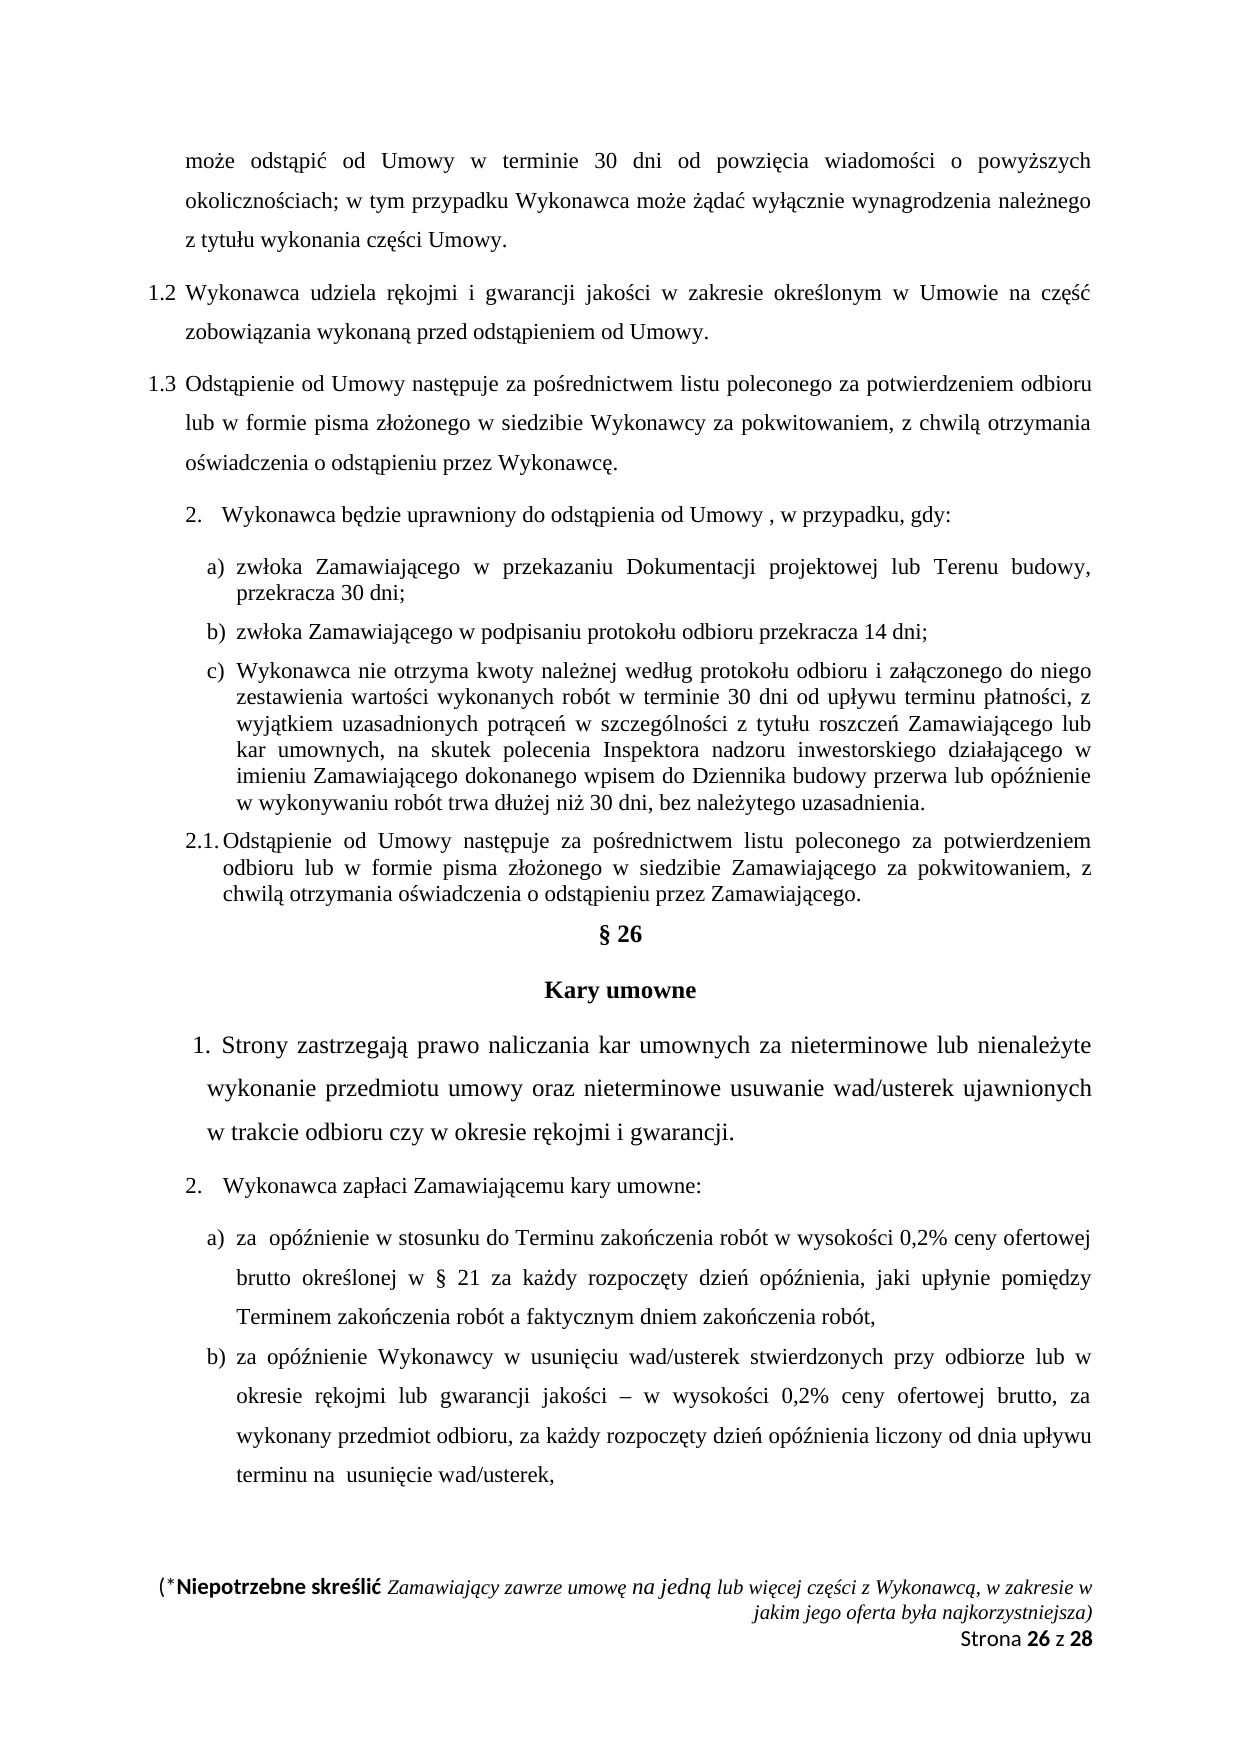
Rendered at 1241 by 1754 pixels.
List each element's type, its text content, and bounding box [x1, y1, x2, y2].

list Strony zastrzegają prawo naliczania kar umownych za nieterminowe lub nienależyte wykonanie przedmiotu umowy oraz nieterminowe usuwanie wad/usterek ujawnionych w trakcie odbioru czy w okresie rękojmi i gwarancji. [192, 1030, 1093, 1145]
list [148, 148, 1093, 253]
list zwłoka Zamawiającego w podpisaniu protokołu odbioru przekracza 14 dni; [207, 618, 1093, 644]
text § 26 [148, 919, 1093, 948]
list za opóźnienie Wykonawcy w usunięciu wad/usterek stwierdzonych przy odbiorze lub w okresie rękojmi lub gwarancji jakości – w wysokości 0,2% ceny ofertowej brutto, za wykonany przedmiot odbioru, za każdy rozpoczęty dzień opóźnienia liczony od dnia upływu terminu na usunięcie wad/usterek, [207, 1343, 1093, 1487]
list Odstąpienie od Umowy następuje za pośrednictwem listu poleconego za potwierdzeniem odbioru lub w formie pisma złożonego w siedzibie Wykonawcy za pokwitowaniem, z chwilą otrzymania oświadczenia o odstąpieniu przez Wykonawcę. [148, 370, 1093, 475]
list zwłoka Zamawiającego w przekazaniu Dokumentacji projektowej lub Terenu budowy, przekracza 30 dni; [207, 553, 1093, 606]
list Wykonawca zapłaci Zamawiającemu kary umowne: [185, 1172, 1093, 1199]
list Wykonawca będzie uprawniony do odstąpienia od Umowy , w przypadku, gdy: [185, 501, 1093, 527]
list Odstąpienie od Umowy następuje za pośrednictwem listu poleconego za potwierdzeniem odbioru lub w formie pisma złożonego w siedzibie Zamawiającego za pokwitowaniem, z chwilą otrzymania oświadczenia o odstąpieniu przez Zamawiającego. [185, 828, 1093, 907]
list za opóźnienie w stosunku do Terminu zakończenia robót w wysokości 0,2% ceny ofertowej brutto określonej w § 21 za każdy rozpoczęty dzień opóźnienia, jaki upłynie pomiędzy Terminem zakończenia robót a faktycznym dniem zakończenia robót, [207, 1224, 1093, 1329]
list Wykonawca udziela rękojmi i gwarancji jakości w zakresie określonym w Umowie na część zobowiązania wykonaną przed odstąpieniem od Umowy. [148, 278, 1093, 344]
text Kary umowne [148, 975, 1093, 1003]
list Wykonawca nie otrzyma kwoty należnej według protokołu odbioru i załączonego do niego zestawienia wartości wykonanych robót w terminie 30 dni od upływu terminu płatności, z wyjątkiem uzasadnionych potrąceń w szczególności z tytułu roszczeń Zamawiającego lub kar umownych, na skutek polecenia Inspektora nadzoru inwestorskiego działającego w imieniu Zamawiającego dokonanego wpisem do Dziennika budowy przerwa lub opóźnienie w wykonywaniu robót trwa dłużej niż 30 dni, bez należytego uzasadnienia. [207, 657, 1093, 815]
